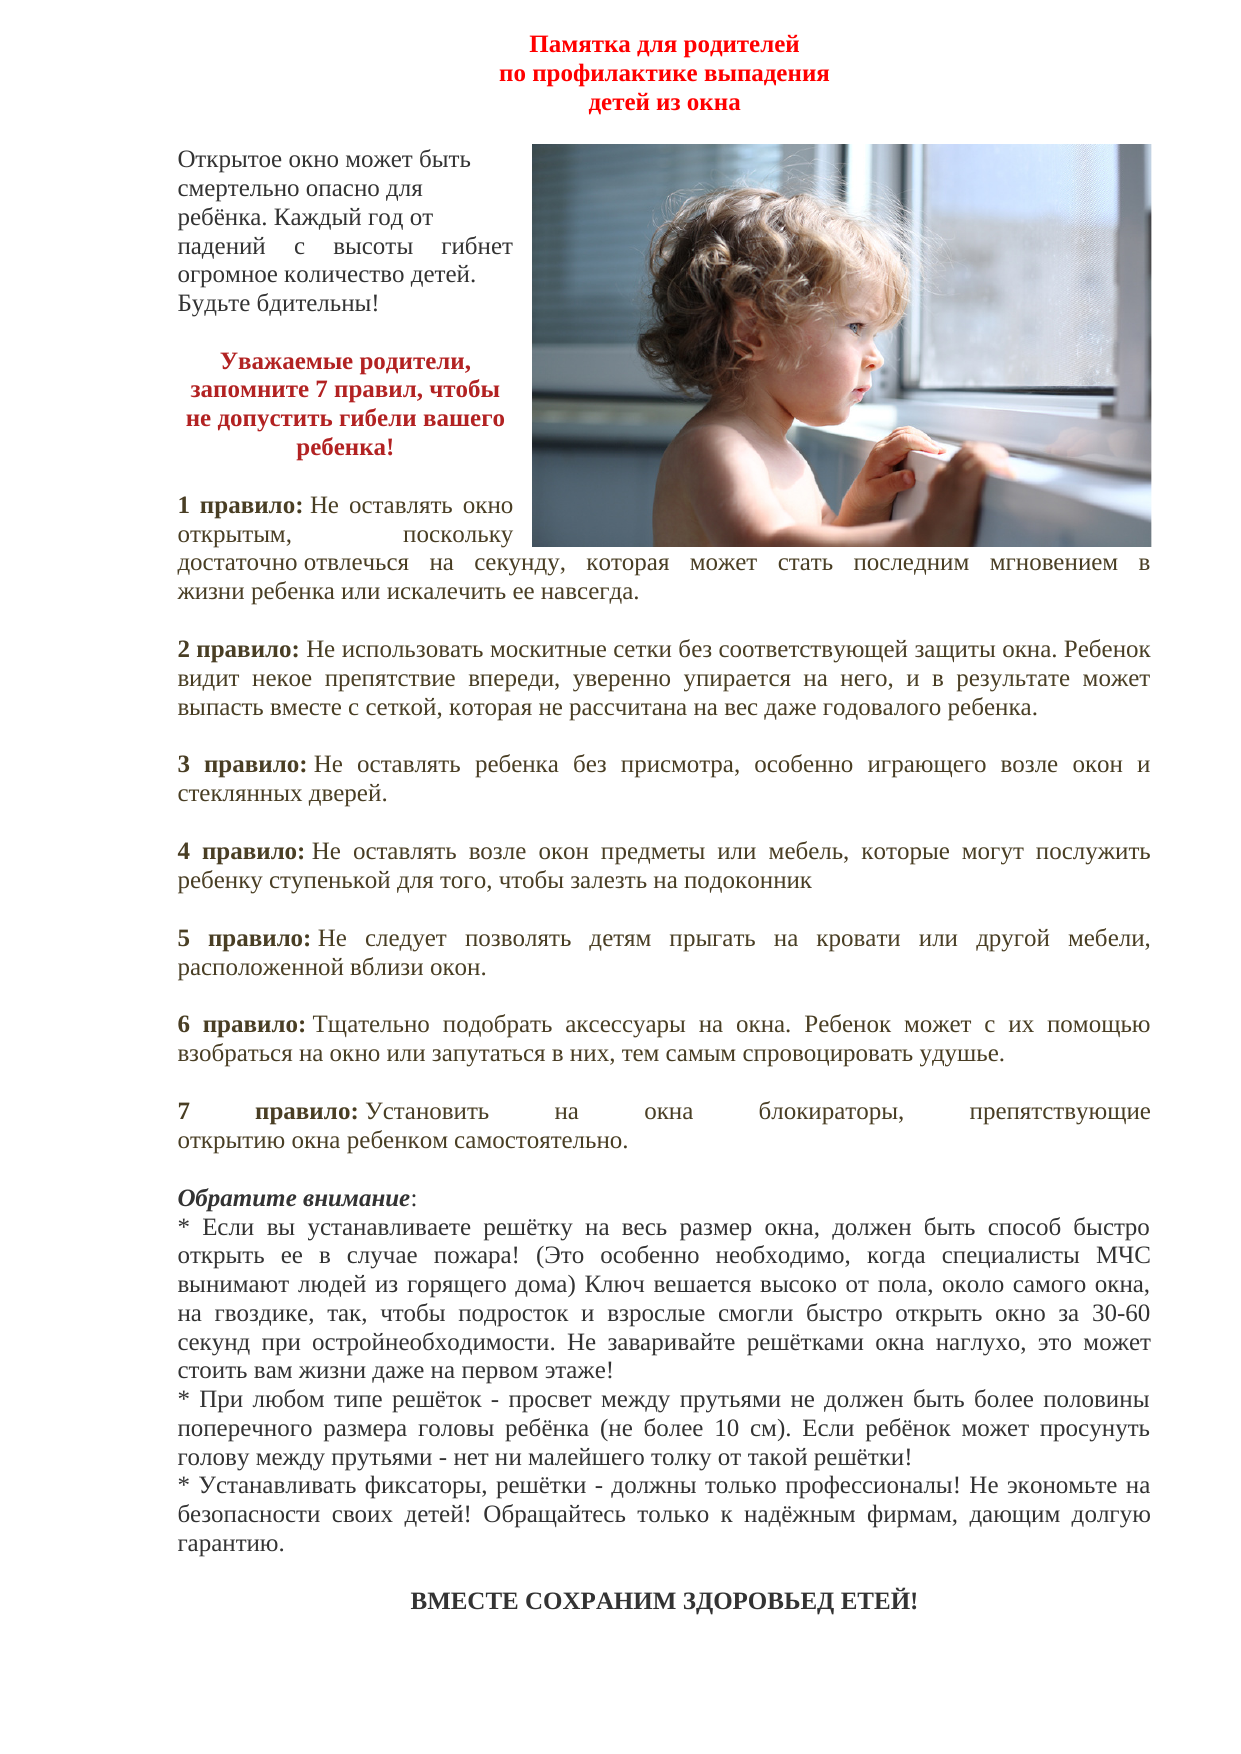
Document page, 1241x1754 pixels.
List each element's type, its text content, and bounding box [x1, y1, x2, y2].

text 7 правило: Установить на окна блокираторы, препятствующие открытию окна ребенком самостоятельно. [177, 1096, 1152, 1154]
text 4 правило: Не оставлять возле окон предметы или мебель, которые могут послужить ребенку ступенькой для того, чтобы залезть на подоконник [177, 836, 1152, 894]
text Памятка для родителей [177, 29, 1152, 58]
text 3 правило: Не оставлять ребенка без присмотра, особенно играющего возле окон и стеклянных дверей. [177, 749, 1152, 807]
text ВМЕСТЕ СОХРАНИМ ЗДОРОВЬЕД ЕТЕЙ! [177, 1586, 1152, 1614]
text Обратите внимание: [177, 1183, 1152, 1212]
text Будьте бдительны! [177, 288, 532, 317]
picture [532, 144, 1152, 547]
text Открытое окно может быть смертельно опасно для ребёнка. Каждый год от [177, 144, 532, 231]
text * Если вы устанавливаете решётку на весь размер окна, должен быть способ быстро открыть ее в случае пожара! (Это особенно необходимо, когда специалисты МЧС вынимают людей из горящего дома) Ключ вешается высоко от пола, около самого окна, на гвоздике, так, чтобы подросток и взрослые смогли быстро открыть окно за 30-60 секунд при остройнеобходимости. Не заваривайте решётками окна наглухо, это может стоить вам жизни даже на первом этаже! [177, 1212, 1152, 1384]
text 1 правило: Не оставлять окно открытым, поскольку достаточно отвлечься на секунду, которая может стать последним мгновением в жизни ребенка или искалечить ее навсегда. [177, 490, 1152, 605]
text 5 правило: Не следует позволять детям прыгать на кровати или другой мебели, расположенной вблизи окон. [177, 923, 1152, 980]
text Уважаемые родители, запомните 7 правил, чтобы не допустить гибели вашего ребенка! [177, 346, 532, 461]
text падений с высоты гибнет огромное количество детей. [177, 231, 532, 288]
text по профилактике выпадения [177, 58, 1152, 87]
text * Устанавливать фиксаторы, решётки - должны только профессионалы! Не экономьте на безопасности своих детей! Обращайтесь только к надёжным фирмам, дающим долгую гарантию. [177, 1470, 1152, 1557]
text 6 правило: Тщательно подобрать аксессуары на окна. Ребенок может с их помощью взобраться на окно или запутаться в них, тем самым спровоцировать удушье. [177, 1009, 1152, 1067]
text 2 правило: Не использовать москитные сетки без соответствующей защиты окна. Ребенок видит некое препятствие впереди, уверенно упирается на него, и в результате может выпасть вместе с сеткой, которая не рассчитана на вес даже годовалого ребенка. [177, 634, 1152, 720]
text * При любом типе решёток - просвет между прутьями не должен быть более половины поперечного размера головы ребёнка (не более 10 см). Если ребёнок может просунуть голову между прутьями - нет ни малейшего толку от такой решётки! [177, 1384, 1152, 1470]
text детей из окна [177, 87, 1152, 116]
